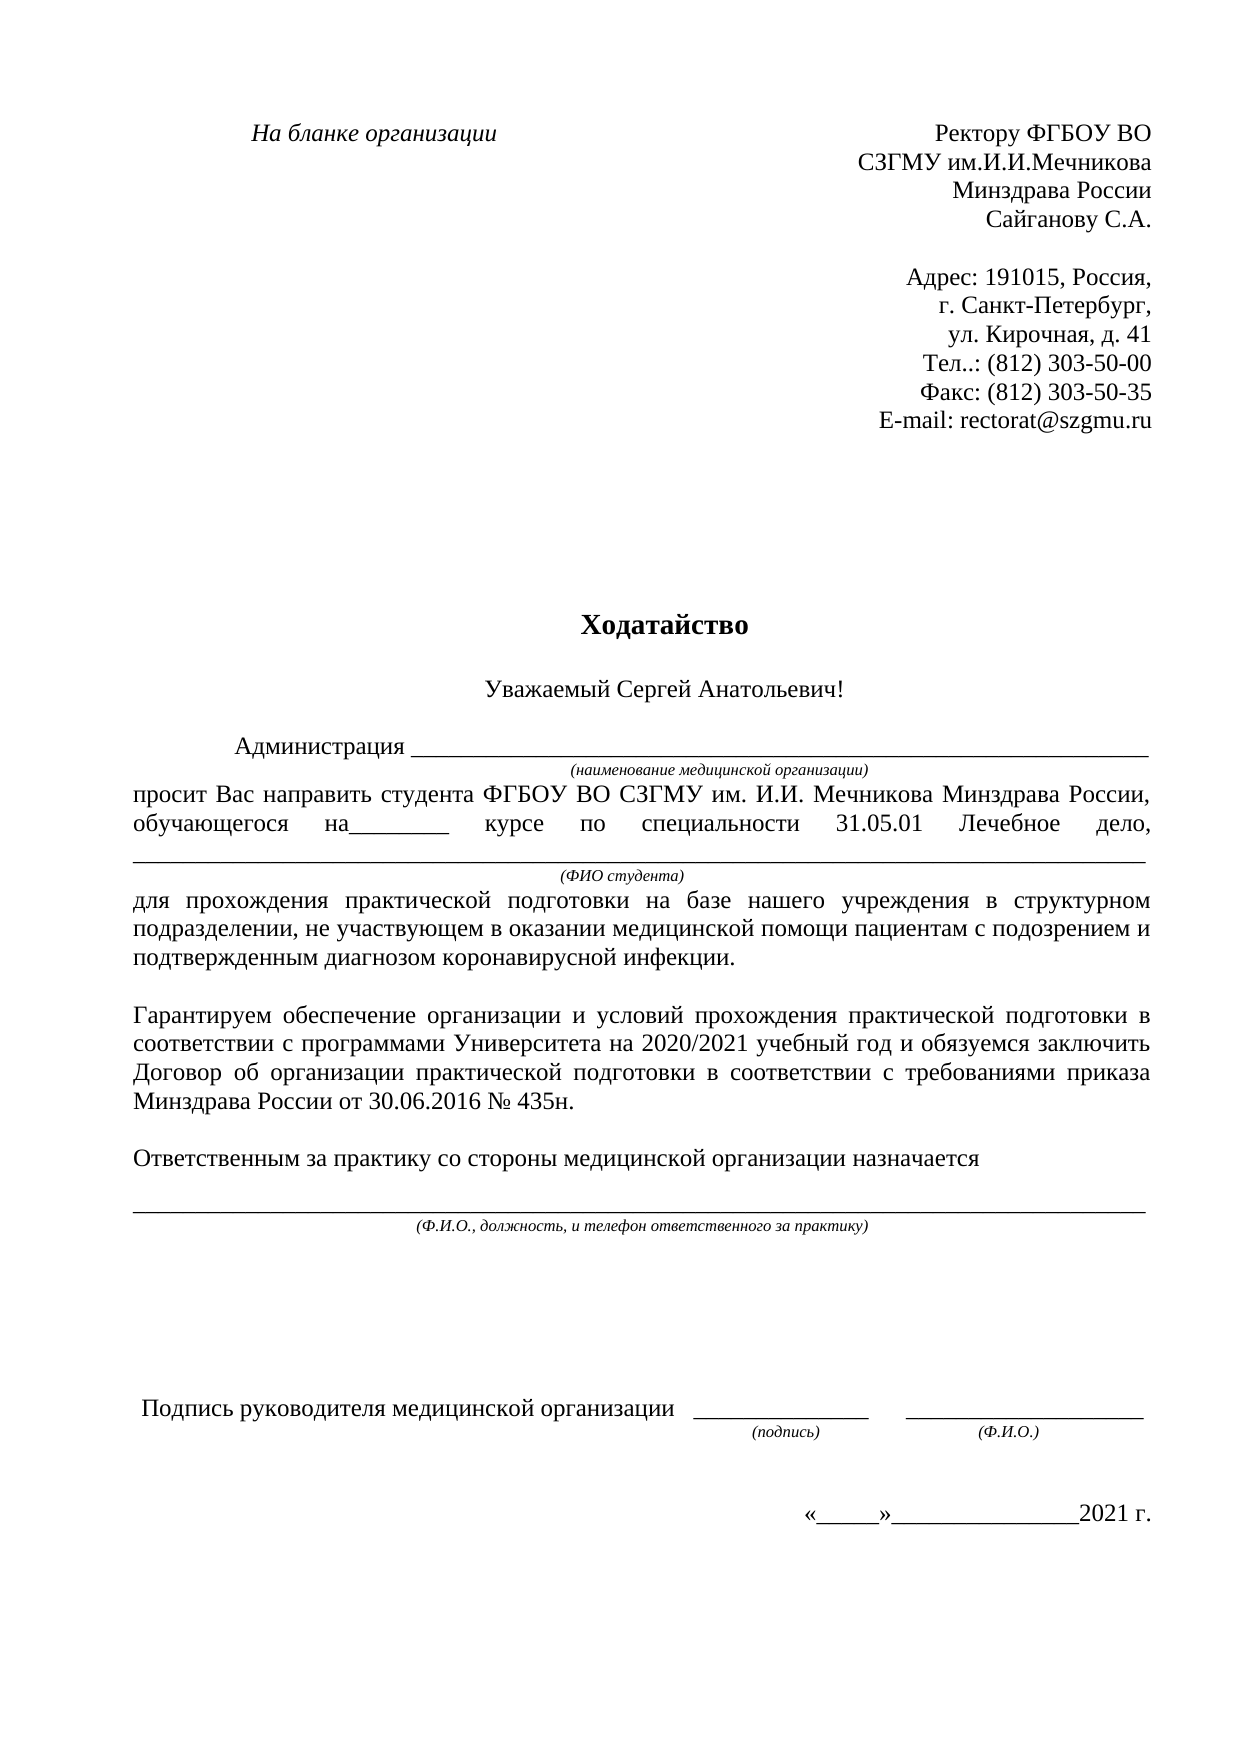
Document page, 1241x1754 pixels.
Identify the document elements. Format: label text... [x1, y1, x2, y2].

text (подпись) (Ф.И.О.) [133, 1421, 1152, 1441]
text Уважаемый Сергей Анатольевич! [177, 674, 1152, 703]
text Сайганову С.А. [646, 204, 1152, 233]
text для прохождения практической подготовки на базе нашего учреждения в структурном подразделении, не участвующем в оказании медицинской помощи пациентам с подозрением и подтвержденным диагнозом коронавирусной инфекции. [133, 885, 1152, 971]
text Администрация ___________________________________________________________ [177, 731, 1152, 760]
text «_____»_______________2021 г. [133, 1498, 1152, 1527]
text просит Вас направить студента ФГБОУ ВО СЗГМУ им. И.И. Мечникова Минздрава России, обучающегося на________ курсе по специальности 31.05.01 Лечебное дело, _________________________________________________________________________________ [133, 779, 1152, 866]
text ул. Кирочная, д. 41 [646, 319, 1152, 348]
text Минздрава России [646, 176, 1152, 204]
text Гарантируем обеспечение организации и условий прохождения практической подготовки в соответствии с программами Университета на 2020/2021 учебный год и обязуемся заключить Договор об организации практической подготовки в соответствии с требованиями приказа Минздрава России от 30.06.2016 № 435н. [133, 1000, 1152, 1115]
text E-mail: rectorat@szgmu.ru [646, 406, 1152, 434]
text Ходатайство [177, 607, 1152, 640]
text г. Санкт-Петербург, [646, 291, 1152, 319]
text Факс: (812) 303-50-35 [646, 377, 1152, 406]
text На бланке организации Ректору ФГБОУ ВО СЗГМУ им.И.И.Мечникова [177, 118, 1152, 176]
text (ФИО студента) [148, 866, 1152, 885]
text Тел..: (812) 303-50-00 [646, 348, 1152, 377]
text Подпись руководителя медицинской организации ______________ ___________________ [133, 1393, 1152, 1421]
text Ответственным за практику со стороны медицинской организации назначается [133, 1143, 1152, 1172]
text _________________________________________________________________________________ [133, 1187, 1152, 1215]
text (наименование медицинской организации) [133, 760, 1152, 779]
text Адрес: 191015, Россия, [646, 262, 1152, 291]
text (Ф.И.О., должность, и телефон ответственного за практику) [133, 1215, 1152, 1234]
